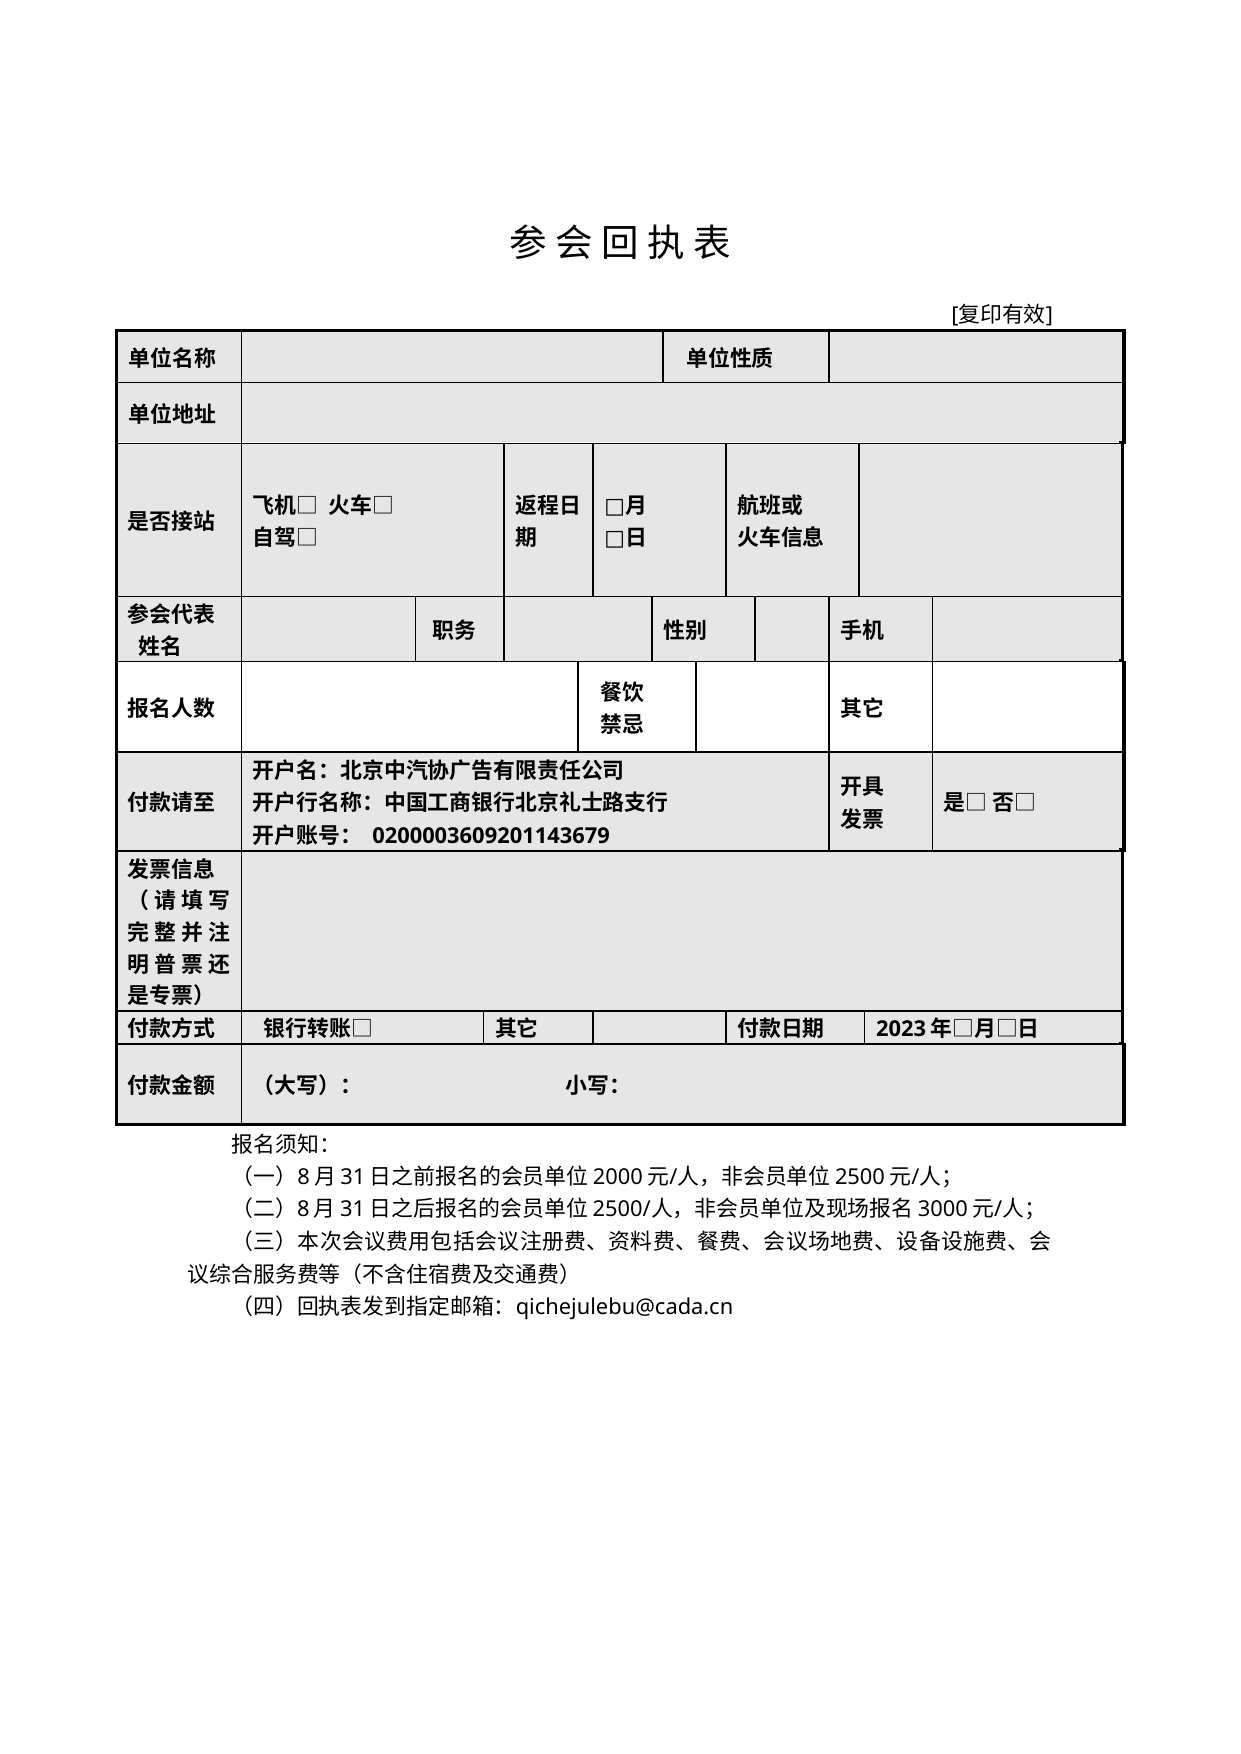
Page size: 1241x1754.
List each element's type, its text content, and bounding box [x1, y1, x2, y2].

table_cell [242, 597, 415, 661]
table_cell （大写）： 小写： [242, 1045, 1122, 1123]
table_header [242, 332, 662, 382]
table_cell 职务 [416, 597, 503, 661]
table_cell 开具 发票 [830, 753, 932, 850]
table_cell [933, 662, 1122, 751]
table_cell 航班或 火车信息 [727, 444, 858, 596]
table_cell 发票信息 （请填写完整并注明普票还是专票） [118, 852, 241, 1010]
text （三）本次会议费用包括会议注册费、资料费、餐费、会议场地费、设备设施费、会议综合服务费等（不含住宿费及交通费） [187, 1224, 1053, 1289]
table_cell 返程日期 [505, 444, 592, 596]
table_cell [505, 597, 651, 661]
text 报名须知： [188, 1126, 1053, 1159]
table_cell 是否接站 [118, 444, 241, 596]
table_cell 银行转账□ [242, 1012, 483, 1043]
table_cell 开户名：北京中汽协广告有限责任公司 开户行名称：中国工商银行北京礼士路支行 开户账号： 0200003609201143679 [242, 753, 828, 850]
table_cell [860, 444, 1121, 596]
text （四）回执表发到指定邮箱：qichejulebu@cada.cn [187, 1289, 1053, 1321]
table_cell 付款日期 [727, 1012, 864, 1043]
table_cell □月 □日 [594, 444, 725, 596]
table_cell 其它 [830, 662, 932, 751]
table_cell 手机 [830, 597, 932, 661]
text 参 会 回 执 表 [187, 213, 1053, 267]
table_cell 性别 [653, 597, 754, 661]
table_cell 餐饮 禁忌 [579, 662, 695, 751]
table_cell 参会代表 姓名 [118, 597, 241, 661]
table_cell [756, 597, 828, 661]
table_cell [697, 662, 828, 751]
table_cell 报名人数 [118, 662, 241, 751]
table_cell [594, 1012, 725, 1043]
table_header [830, 332, 1122, 382]
table_cell 付款金额 [118, 1045, 241, 1123]
table_cell 单位地址 [118, 383, 241, 442]
table_cell 2023年□月□日 [865, 1012, 1121, 1043]
text （一）8月31日之前报名的会员单位2000元/人，非会员单位2500元/人； [188, 1159, 1053, 1191]
table_cell 付款请至 [118, 753, 241, 850]
table_header 单位性质 [664, 332, 828, 382]
table_cell [242, 852, 1121, 1010]
text [复印有效] [187, 297, 1053, 329]
table_cell 付款方式 [118, 1012, 241, 1043]
text （二）8月31日之后报名的会员单位2500/人，非会员单位及现场报名3000元/人； [187, 1191, 1053, 1224]
table_cell [933, 597, 1121, 661]
table_cell 飞机□ 火车□ 自驾□ [242, 444, 503, 596]
table_cell [242, 383, 1122, 442]
table_cell 其它 [484, 1012, 592, 1043]
table_cell [242, 662, 577, 751]
table_header 单位名称 [118, 332, 241, 382]
table_cell 是□ 否□ [933, 753, 1122, 850]
